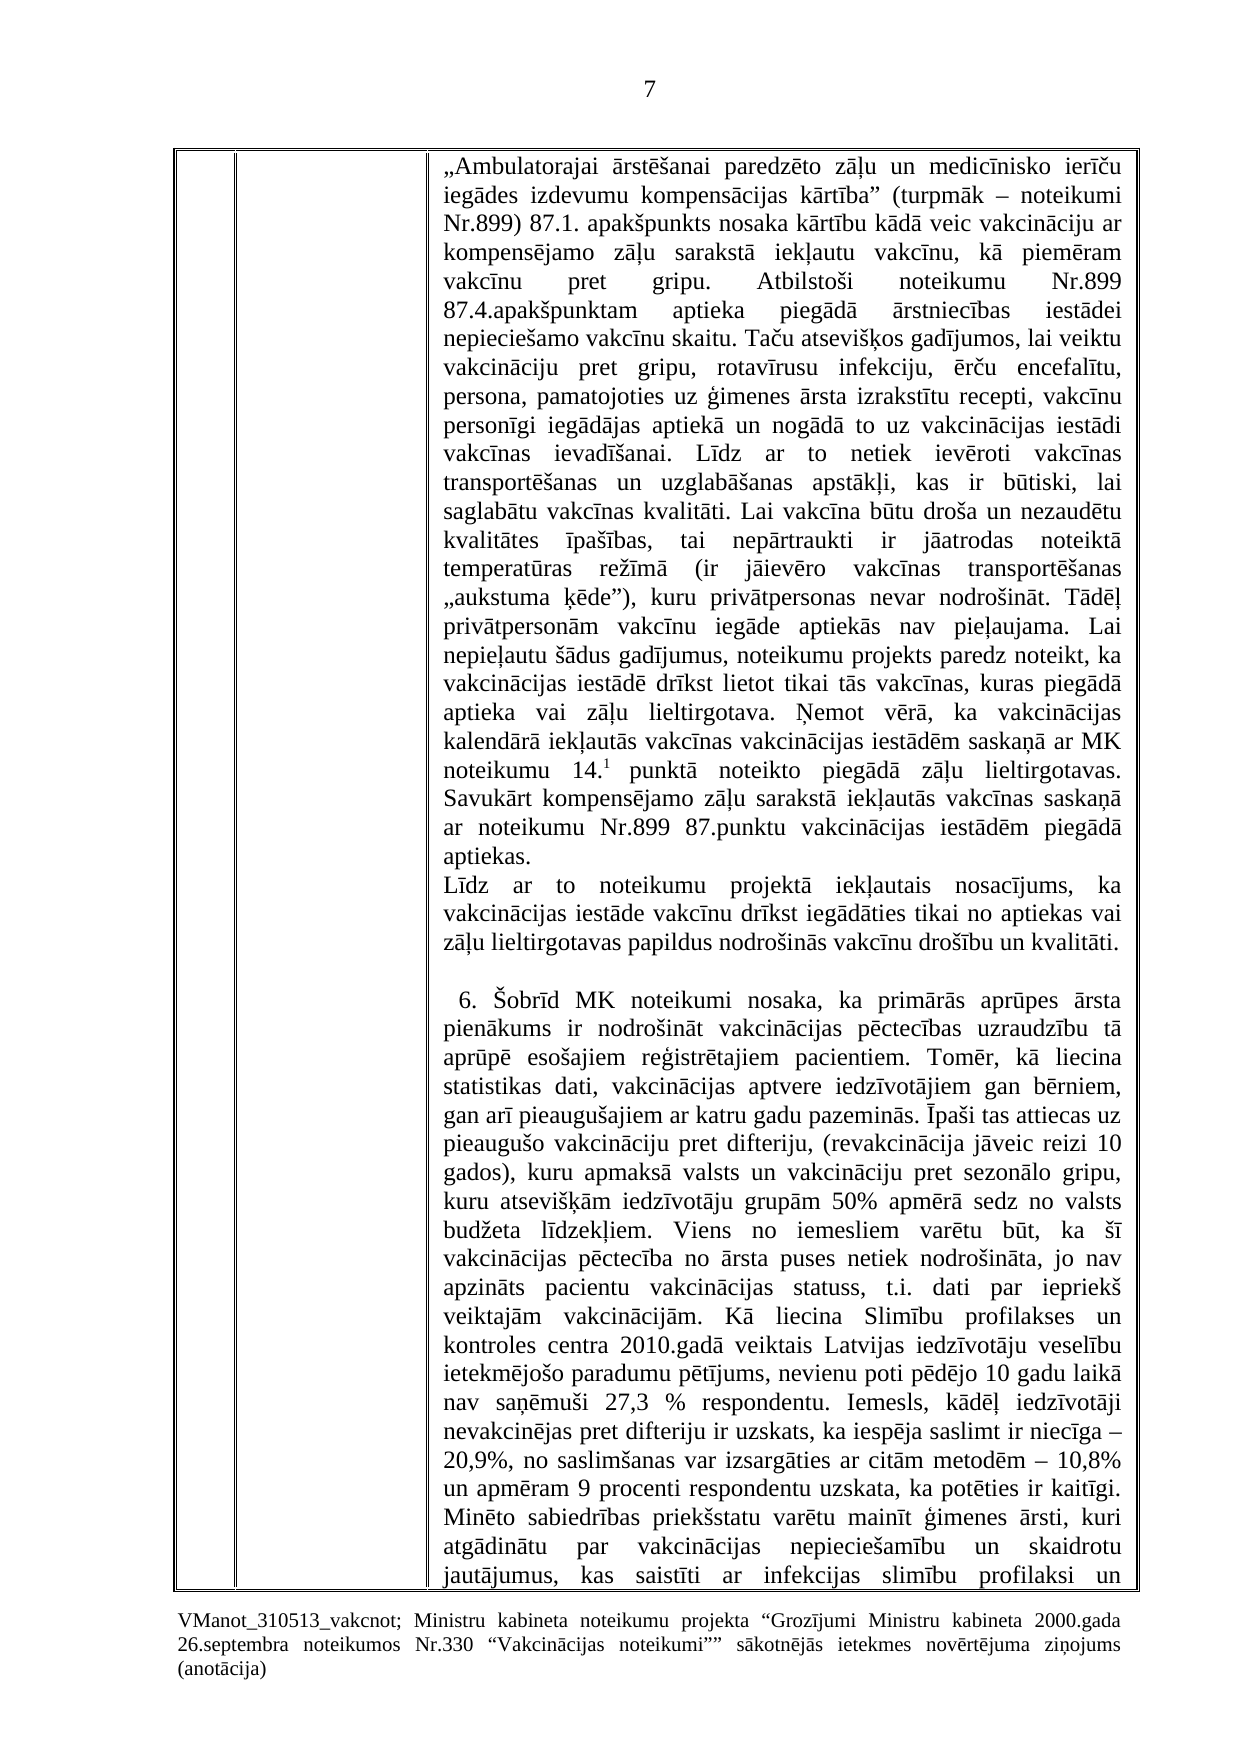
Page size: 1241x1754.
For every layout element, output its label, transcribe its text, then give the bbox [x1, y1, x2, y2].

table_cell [236, 151, 427, 1588]
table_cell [428, 151, 1136, 1588]
table_cell 2. [177, 151, 236, 1588]
